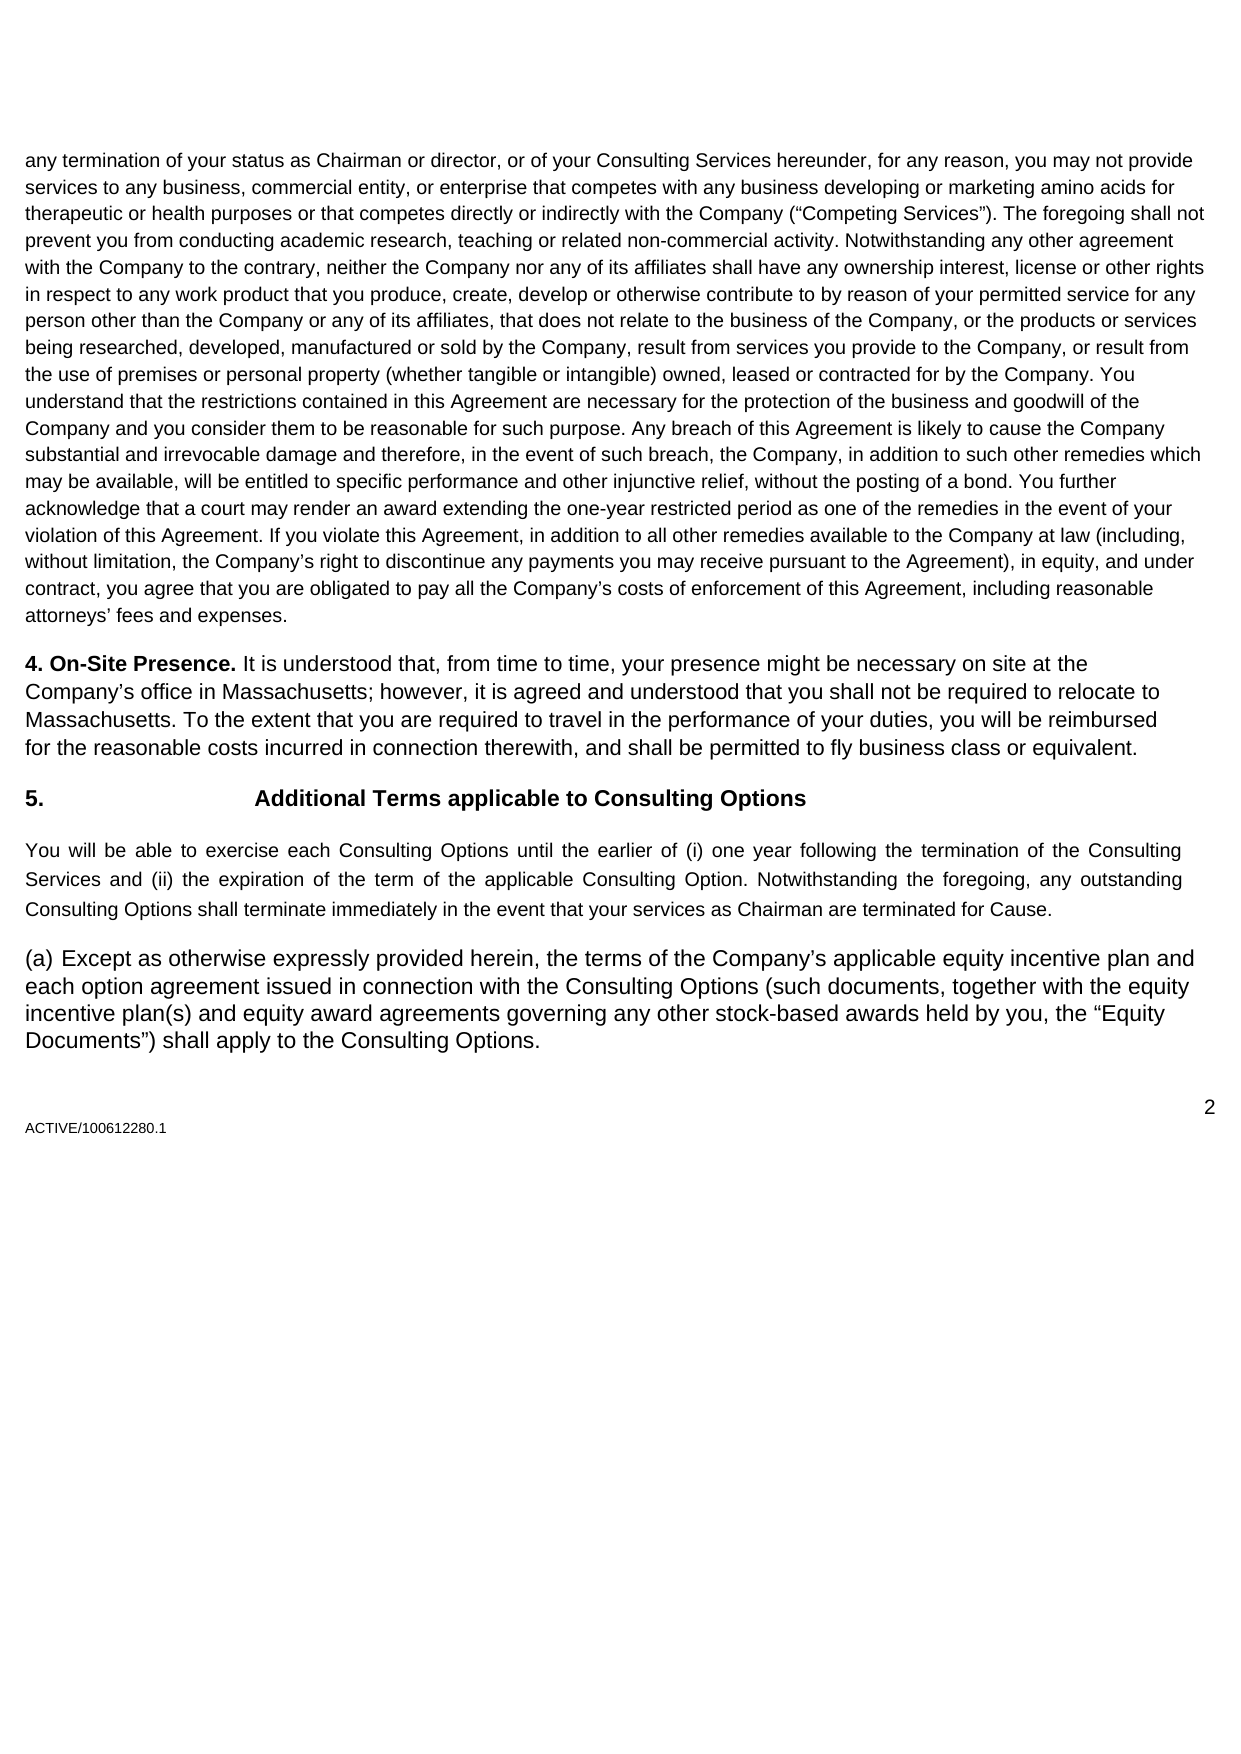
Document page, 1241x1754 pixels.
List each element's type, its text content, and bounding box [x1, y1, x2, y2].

text 4. On-Site Presence. It is understood that, from time to time, your presence might be necessary on site at the Company’s office in Massachusetts; however, it is agreed and understood that you shall not be required to relocate to Massachusetts. To the extent that you are required to travel in the performance of your duties, you will be reimbursed for the reasonable costs incurred in connection therewith, and shall be permitted to fly business class or equivalent. [25, 651, 1188, 760]
list Except as otherwise expressly provided herein, the terms of the Company’s applicable equity incentive plan and each option agreement issued in connection with the Consulting Options (such documents, together with the equity incentive plan(s) and equity award agreements governing any other stock-based awards held by you, the “Equity Documents”) shall apply to the Consulting Options. [25, 945, 1215, 1054]
text 2 [25, 1095, 1215, 1119]
text ACTIVE/100612280.1 [25, 1120, 1215, 1136]
text You will be able to exercise each Consulting Options until the earlier of (i) one year following the termination of the Consulting Services and (ii) the expiration of the term of the applicable Consulting Option. Notwithstanding the foregoing, any outstanding Consulting Options shall terminate immediately in the event that your services as Chairman are terminated for Cause. [25, 839, 1184, 920]
text any termination of your status as Chairman or director, or of your Consulting Services hereunder, for any reason, you may not provide services to any business, commercial entity, or enterprise that competes with any business developing or marketing amino acids for therapeutic or health purposes or that competes directly or indirectly with the Company (“Competing Services”). The foregoing shall not prevent you from conducting academic research, teaching or related non-commercial activity. Notwithstanding any other agreement with the Company to the contrary, neither the Company nor any of its affiliates shall have any ownership interest, license or other rights in respect to any work product that you produce, create, develop or otherwise contribute to by reason of your permitted service for any person other than the Company or any of its affiliates, that does not relate to the business of the Company, or the products or services being researched, developed, manufactured or sold by the Company, result from services you provide to the Company, or result from the use of premises or personal property (whether tangible or intangible) owned, leased or contracted for by the Company. You understand that the restrictions contained in this Agreement are necessary for the protection of the business and goodwill of the Company and you consider them to be reasonable for such purpose. Any breach of this Agreement is likely to cause the Company substantial and irrevocable damage and therefore, in the event of such breach, the Company, in addition to such other remedies which may be available, will be entitled to specific performance and other injunctive relief, without the posting of a bond. You further acknowledge that a court may render an award extending the one-year restricted period as one of the remedies in the event of your violation of this Agreement. If you violate this Agreement, in addition to all other remedies available to the Company at law (including, without limitation, the Company’s right to discontinue any payments you may receive pursuant to the Agreement), in equity, and under contract, you agree that you are obligated to pay all the Company’s costs of enforcement of this Agreement, including reasonable attorneys’ fees and expenses. [25, 149, 1215, 627]
text 5. Additional Terms applicable to Consulting Options [25, 785, 1215, 811]
